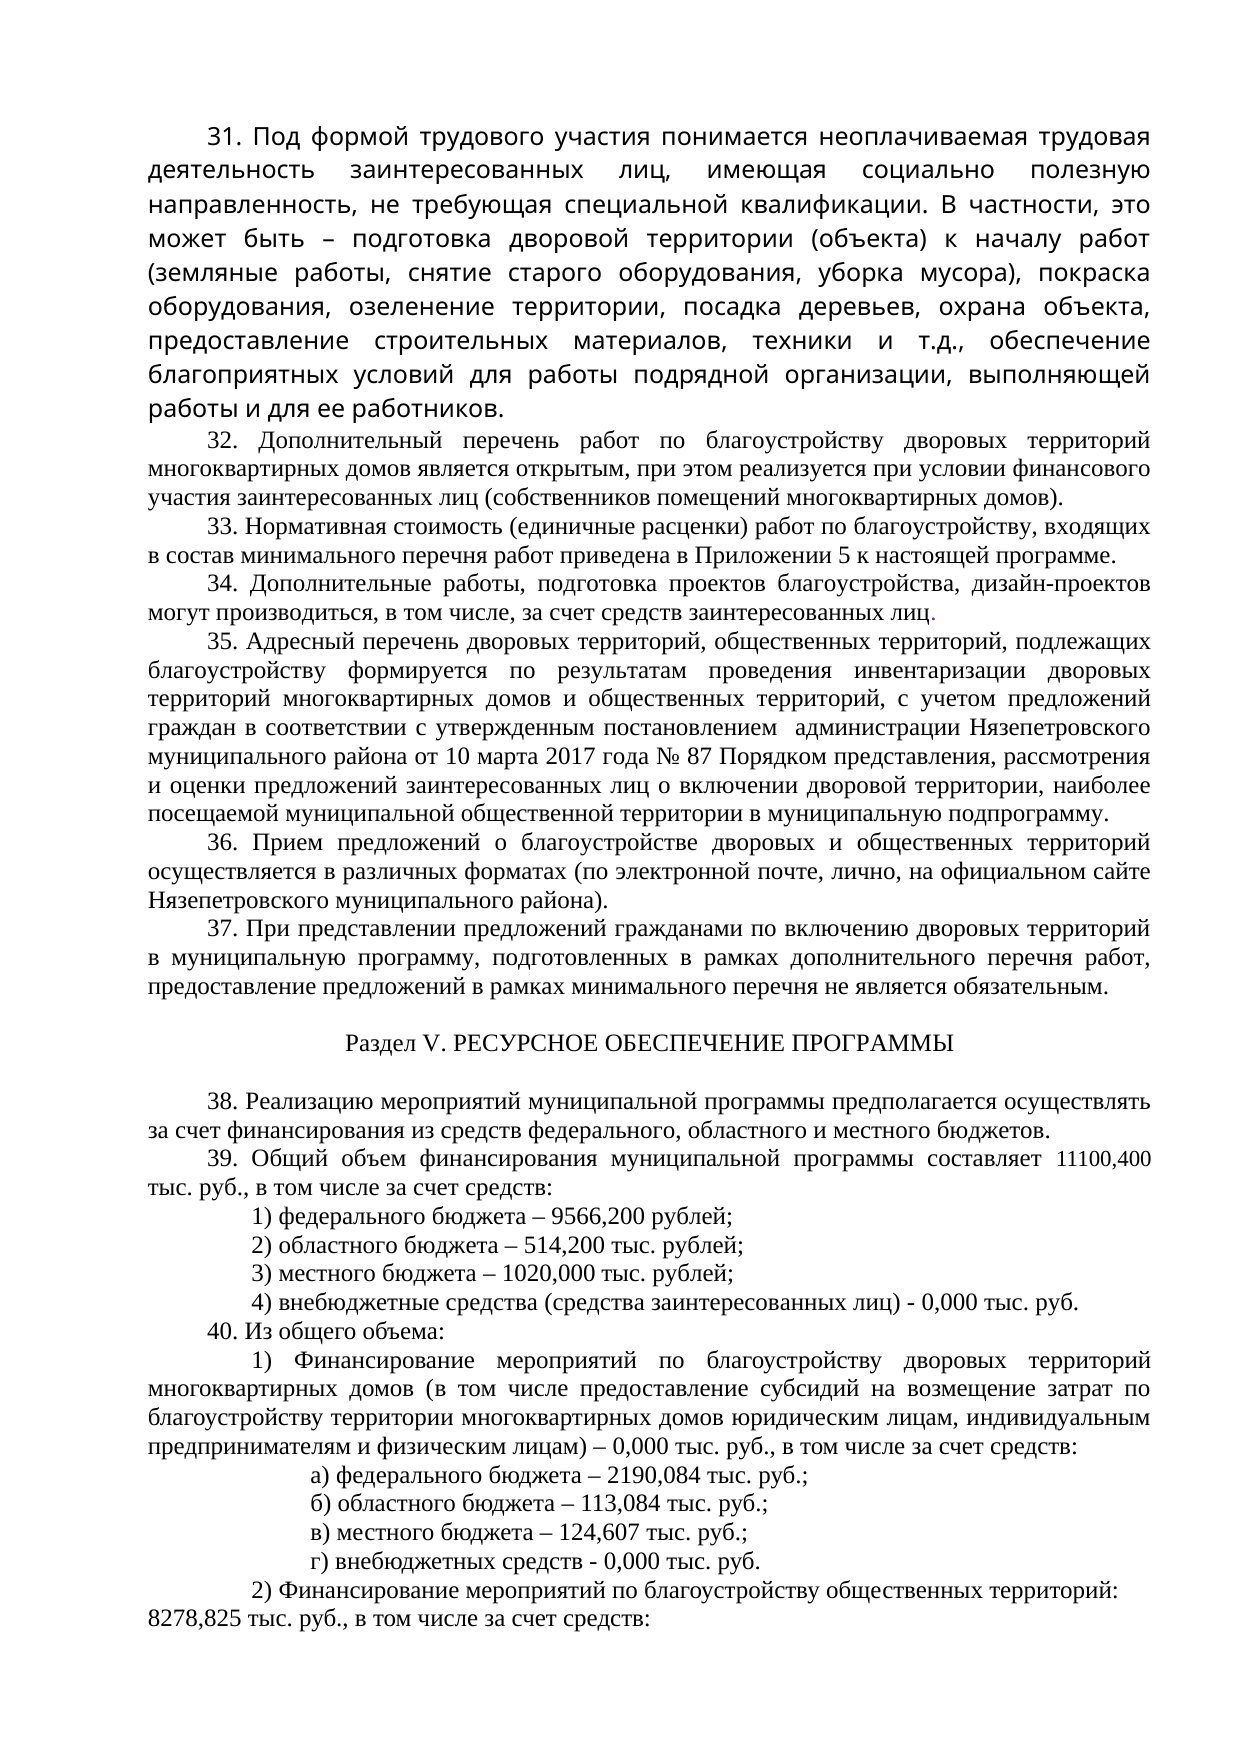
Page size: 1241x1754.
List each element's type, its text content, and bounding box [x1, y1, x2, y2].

text 31. Под формой трудового участия понимается неоплачиваемая трудовая деятельность заинтересованных лиц, имеющая социально полезную направленность, не требующая специальной квалификации. В частности, это может быть – подготовка дворовой территории (объекта) к началу работ (земляные работы, снятие старого оборудования, уборка мусора), покраска оборудования, озеленение территории, посадка деревьев, охрана объекта, предоставление строительных материалов, техники и т.д., обеспечение благоприятных условий для работы подрядной организации, выполняющей работы и для ее работников. [148, 118, 1152, 425]
text в) местного бюджета – 124,607 тыс. руб.; [148, 1517, 1152, 1546]
text 3) местного бюджета – 1020,000 тыс. рублей; [148, 1258, 1152, 1287]
text 33. Нормативная стоимость (единичные расценки) работ по благоустройству, входящих в состав минимального перечня работ приведена в Приложении 5 к настоящей программе. [148, 511, 1152, 568]
text б) областного бюджета – 113,084 тыс. руб.; [148, 1488, 1152, 1517]
text 2) Финансирование мероприятий по благоустройству общественных территорий: [148, 1575, 1152, 1603]
text 36. Прием предложений о благоустройстве дворовых и общественных территорий осуществляется в различных форматах (по электронной почте, лично, на официальном сайте Нязепетровского муниципального района). [148, 827, 1152, 913]
text 34. Дополнительные работы, подготовка проектов благоустройства, дизайн-проектов могут производиться, в том числе, за счет средств заинтересованных лиц. [148, 568, 1152, 626]
text 35. Адресный перечень дворовых территорий, общественных территорий, подлежащих благоустройству формируется по результатам проведения инвентаризации дворовых территорий многоквартирных домов и общественных территорий, с учетом предложений граждан в соответствии с утвержденным постановлением администрации Нязепетровского муниципального района от 10 марта 2017 года № 87 Порядком представления, рассмотрения и оценки предложений заинтересованных лиц о включении дворовой территории, наиболее посещаемой муниципальной общественной территории в муниципальную подпрограмму. [148, 626, 1152, 827]
text 1) федерального бюджета – 9566,200 рублей; [148, 1201, 1152, 1230]
text 2) областного бюджета – 514,200 тыс. рублей; [148, 1230, 1152, 1258]
text 1) Финансирование мероприятий по благоустройству дворовых территорий многоквартирных домов (в том числе предоставление субсидий на возмещение затрат по благоустройству территории многоквартирных домов юридическим лицам, индивидуальным предпринимателям и физическим лицам) – 0,000 тыс. руб., в том числе за счет средств: [148, 1345, 1152, 1460]
text Раздел V. РЕСУРСНОЕ ОБЕСПЕЧЕНИЕ ПРОГРАММЫ [148, 1028, 1152, 1057]
text 32. Дополнительный перечень работ по благоустройству дворовых территорий многоквартирных домов является открытым, при этом реализуется при условии финансового участия заинтересованных лиц (собственников помещений многоквартирных домов). [148, 425, 1152, 511]
text 40. Из общего объема: [148, 1316, 1152, 1345]
text 37. При представлении предложений гражданами по включению дворовых территорий в муниципальную программу, подготовленных в рамках дополнительного перечня работ, предоставление предложений в рамках минимального перечня не является обязательным. [148, 913, 1152, 1000]
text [148, 1546, 1152, 1575]
text 39. Общий объем финансирования муниципальной программы составляет 11100,400 тыс. руб., в том числе за счет средств: [148, 1143, 1152, 1201]
text 38. Реализацию мероприятий муниципальной программы предполагается осуществлять за счет финансирования из средств федерального, областного и местного бюджетов. [148, 1086, 1152, 1143]
text 8278,825 тыс. руб., в том числе за счет средств: [148, 1603, 1152, 1632]
text а) федерального бюджета – 2190,084 тыс. руб.; [148, 1460, 1152, 1488]
text 4) внебюджетные средства (средства заинтересованных лиц) - 0,000 тыс. руб. [148, 1287, 1152, 1316]
